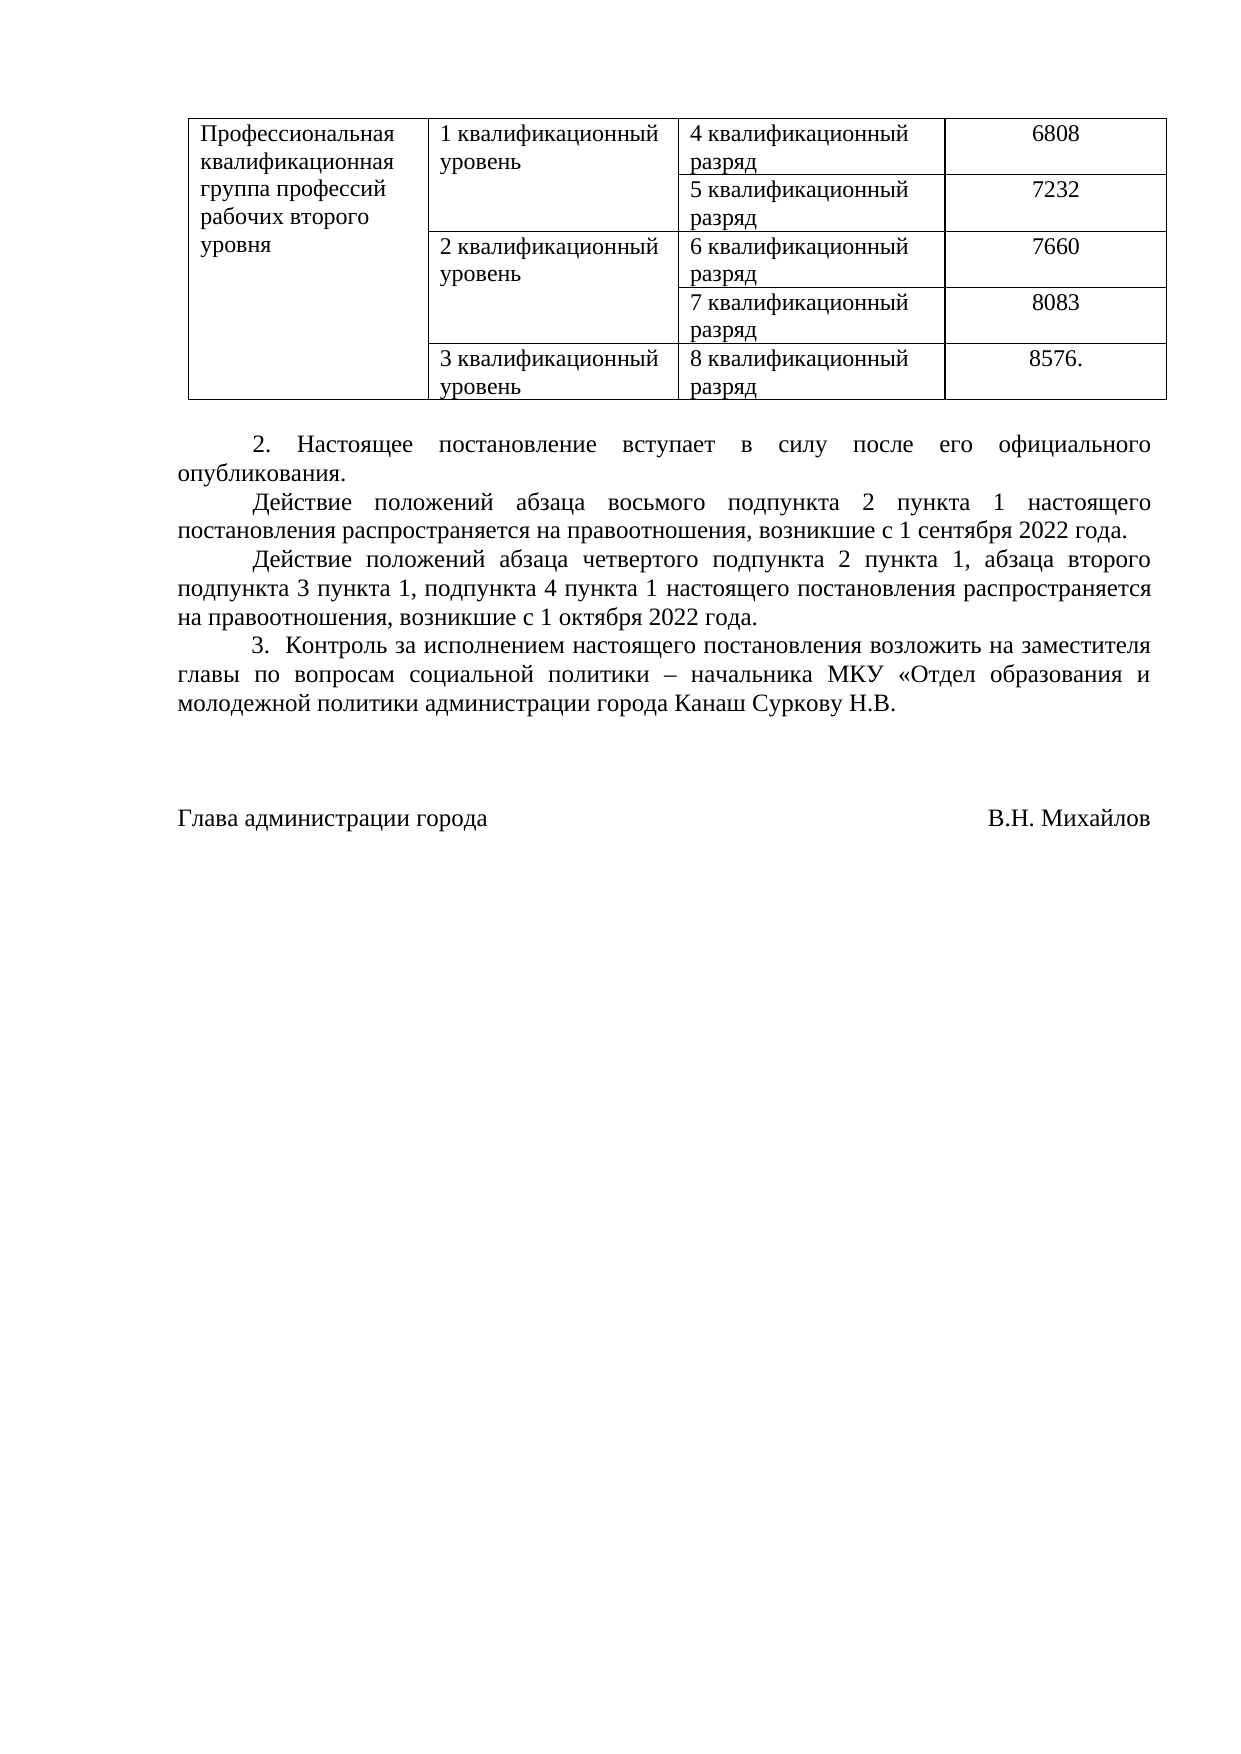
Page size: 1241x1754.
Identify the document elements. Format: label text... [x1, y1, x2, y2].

table_cell 2 квалификационный уровень [429, 232, 678, 343]
table_cell 4 квалификационный разряд [679, 119, 944, 174]
table_cell 6808 [946, 119, 1166, 174]
table_cell 8083 [946, 288, 1166, 343]
table_cell 6 квалификационный разряд [679, 232, 944, 287]
table_cell 7232 [946, 175, 1166, 231]
table_cell 8576. [946, 344, 1166, 399]
subtitle Глава администрации города В.Н. Михайлов [177, 803, 1152, 832]
table_cell 7 квалификационный разряд [679, 288, 944, 343]
table_cell 8 квалификационный разряд [679, 344, 944, 399]
table_cell 5 квалификационный разряд [679, 175, 944, 231]
table_cell 1 квалификационный уровень [429, 119, 678, 231]
text Действие положений абзаца четвертого подпункта 2 пункта 1, абзаца второго подпункта 3 пункта 1, подпункта 4 пункта 1 настоящего постановления распространяется на правоотношения, возникшие с 1 октября 2022 года. [177, 544, 1152, 630]
table_cell 7660 [946, 232, 1166, 287]
text Действие положений абзаца восьмого подпункта 2 пункта 1 настоящего постановления распространяется на правоотношения, возникшие с 1 сентября 2022 года. [177, 487, 1152, 544]
text 2. Настоящее постановление вступает в силу после его официального опубликования. [177, 429, 1152, 487]
table_cell 3 квалификационный уровень [429, 344, 678, 399]
text 3. Контроль за исполнением настоящего постановления возложить на заместителя главы по вопросам социальной политики – начальника МКУ «Отдел образования и молодежной политики администрации города Канаш Суркову Н.В. [177, 630, 1152, 717]
table_cell Профессиональная квалификационная группа профессий рабочих второго уровня [189, 119, 428, 399]
